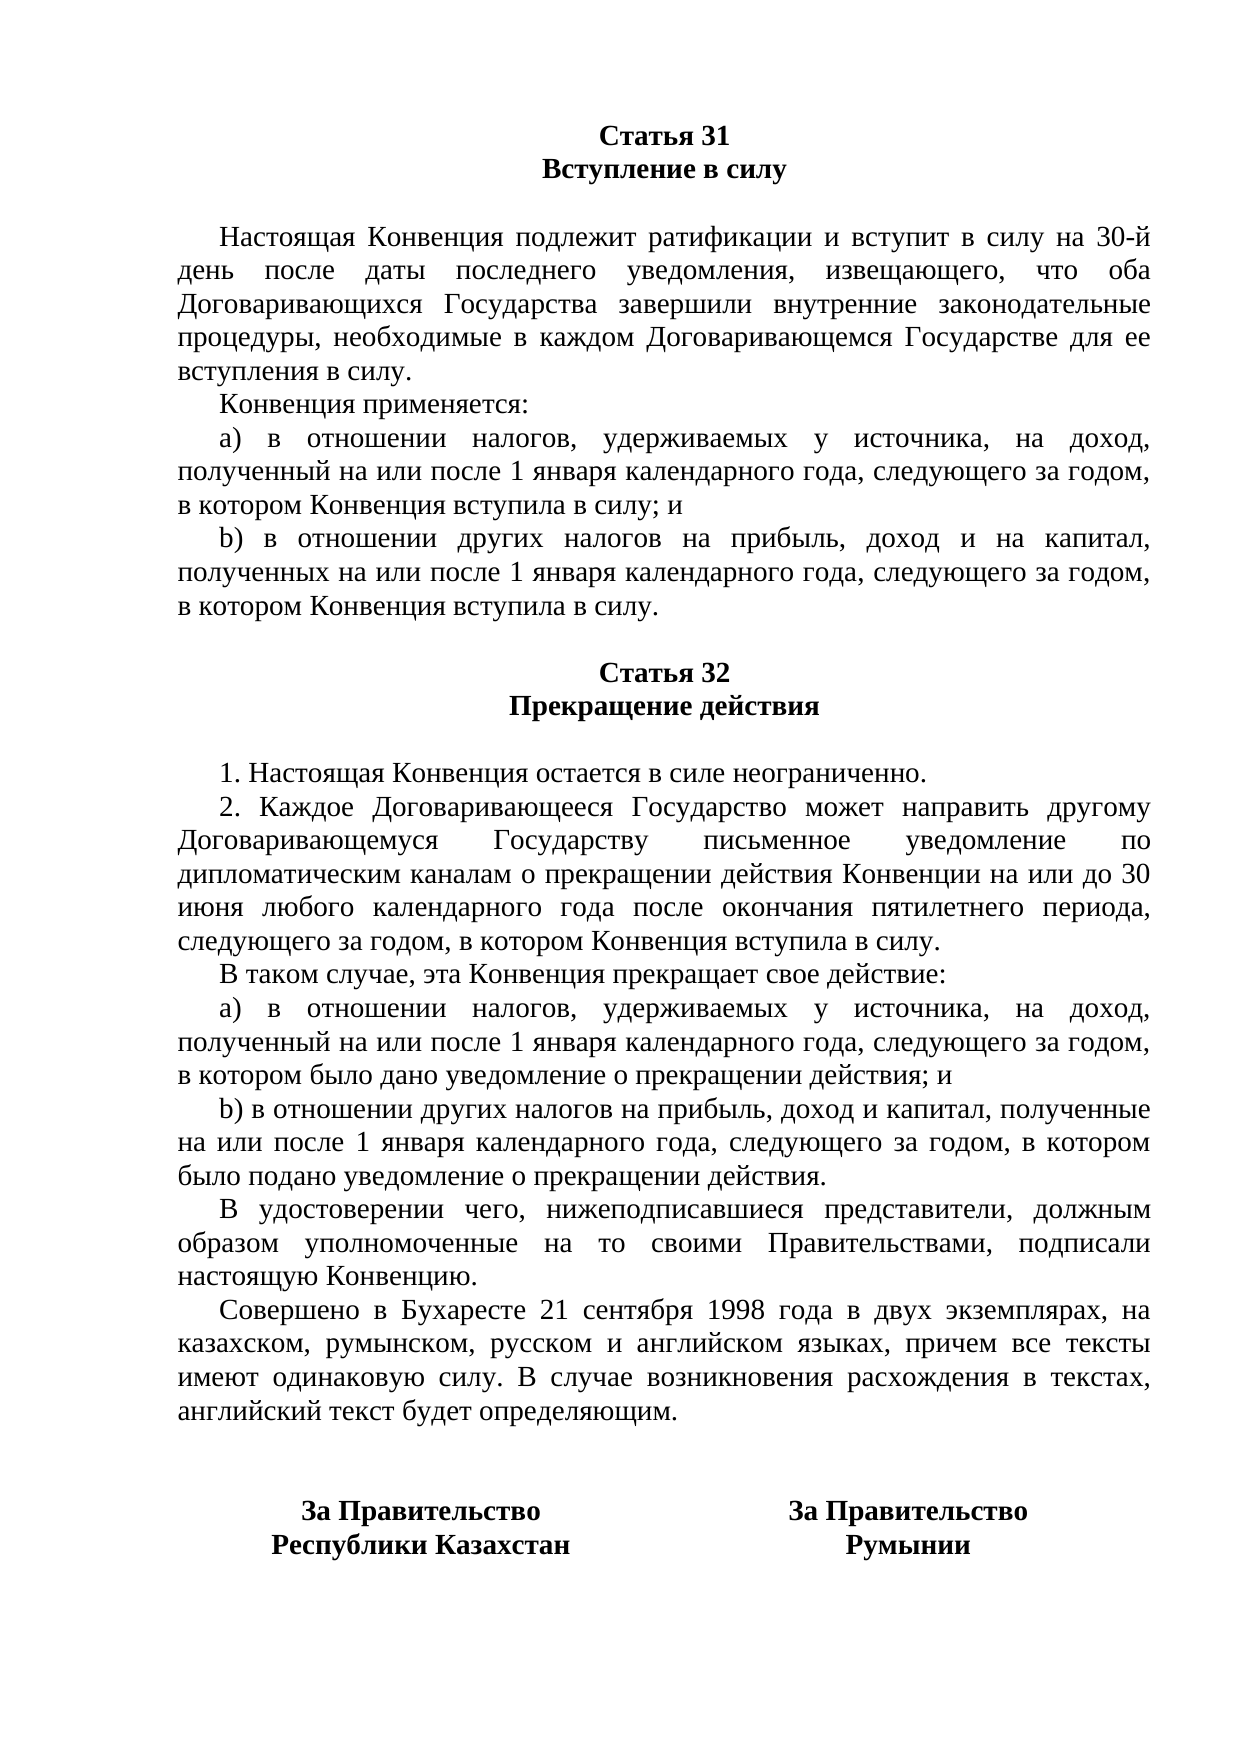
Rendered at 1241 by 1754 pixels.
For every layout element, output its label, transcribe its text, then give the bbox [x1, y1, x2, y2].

text 1. Настоящая Конвенция остается в силе неограниченно. [177, 755, 1152, 789]
text В удостоверении чего, нижеподписавшиеся представители, должным образом уполномоченные на то своими Правительствами, подписали настоящую Конвенцию. [177, 1191, 1152, 1292]
text а) в отношении налогов, удерживаемых у источника, на доход, полученный на или после 1 января календарного года, следующего за годом, в котором было дано уведомление о прекращении действия; и [177, 990, 1152, 1091]
text В таком случае, эта Конвенция прекращает свое действие: [177, 957, 1152, 990]
text Вступление в силу [177, 152, 1152, 185]
text Совершено в Бухаресте 21 сентября 1998 года в двух экземплярах, на казахском, румынском, русском и английском языках, причем все тексты имеют одинаковую силу. В случае возникновения расхождения в текстах, английский текст будет определяющим. [177, 1292, 1152, 1426]
text а) в отношении налогов, удерживаемых у источника, на доход, полученный на или после 1 января календарного года, следующего за годом, в котором Конвенция вступила в силу; и [177, 420, 1152, 521]
text Статья 31 [177, 118, 1152, 152]
text b) в отношении других налогов на прибыль, доход и капитал, полученные на или после 1 января календарного года, следующего за годом, в котором было подано уведомление о прекращении действия. [177, 1091, 1152, 1191]
text b) в отношении других налогов на прибыль, доход и на капитал, полученных на или после 1 января календарного года, следующего за годом, в котором Конвенция вступила в силу. [177, 521, 1152, 621]
table_header За Правительство Румынии [664, 1493, 1152, 1560]
text Конвенция применяется: [177, 386, 1152, 420]
text Статья 32 [177, 655, 1152, 688]
text Прекращение действия [177, 688, 1152, 722]
text Настоящая Конвенция подлежит ратификации и вступит в силу на 30-й день после даты последнего уведомления, извещающего, что оба Договаривающихся Государства завершили внутренние законодательные процедуры, необходимые в каждом Договаривающемся Государстве для ее вступления в силу. [177, 219, 1152, 386]
text 2. Каждое Договаривающееся Государство может направить другому Договаривающемуся Государству письменное уведомление по дипломатическим каналам о прекращении действия Конвенции на или до 30 июня любого календарного года после окончания пятилетнего периода, следующего за годом, в котором Конвенция вступила в силу. [177, 789, 1152, 957]
table_header За Правительство Республики Казахстан [177, 1493, 664, 1560]
